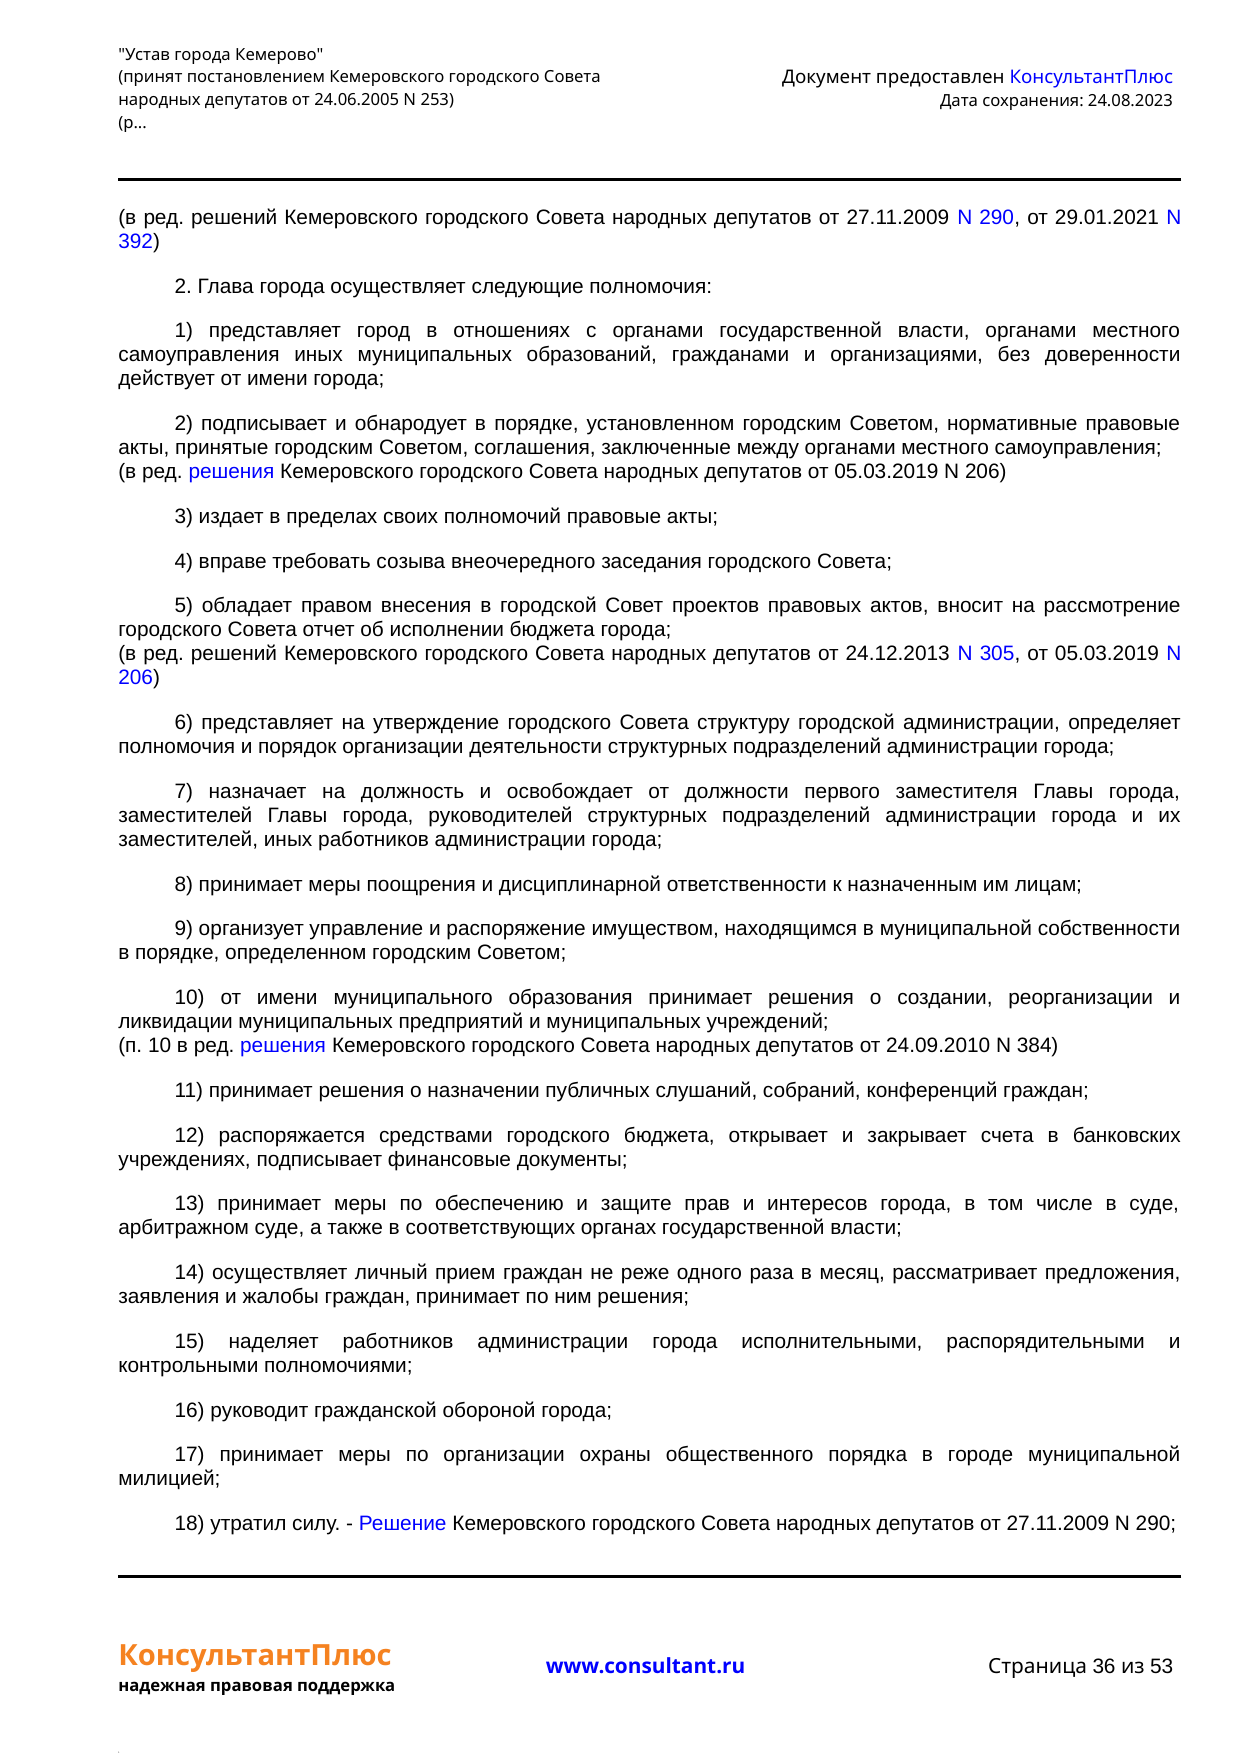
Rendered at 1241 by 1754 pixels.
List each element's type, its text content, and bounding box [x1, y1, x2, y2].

text 5) обладает правом внесения в городской Совет проектов правовых актов, вносит на рассмотрение городского Совета отчет об исполнении бюджета города; [118, 593, 1181, 641]
text 8) принимает меры поощрения и дисциплинарной ответственности к назначенным им лицам; [118, 871, 1181, 895]
text 9) организует управление и распоряжение имуществом, находящимся в муниципальной собственности в порядке, определенном городским Советом; [118, 916, 1181, 964]
text 12) распоряжается средствами городского бюджета, открывает и закрывает счета в банковских учреждениях, подписывает финансовые документы; [118, 1122, 1181, 1170]
text 16) руководит гражданской обороной города; [118, 1397, 1181, 1421]
text 10) от имени муниципального образования принимает решения о создании, реорганизации и ликвидации муниципальных предприятий и муниципальных учреждений; [118, 985, 1181, 1033]
text (в ред. решений Кемеровского городского Совета народных депутатов от 27.11.2009 N 290, от 29.01.2021 N 392) [118, 205, 1181, 253]
text 3) издает в пределах своих полномочий правовые акты; [118, 504, 1181, 528]
text (в ред. решения Кемеровского городского Совета народных депутатов от 05.03.2019 N 206) [118, 459, 1181, 483]
text 2) подписывает и обнародует в порядке, установленном городским Советом, нормативные правовые акты, принятые городским Советом, соглашения, заключенные между органами местного самоуправления; [118, 411, 1181, 459]
text (в ред. решений Кемеровского городского Совета народных депутатов от 24.12.2013 N 305, от 05.03.2019 N 206) [118, 641, 1181, 689]
text 4) вправе требовать созыва внеочередного заседания городского Совета; [118, 548, 1181, 572]
text 2. Глава города осуществляет следующие полномочия: [118, 273, 1181, 297]
text (п. 10 в ред. решения Кемеровского городского Совета народных депутатов от 24.09.2010 N 384) [118, 1033, 1181, 1057]
text 15) наделяет работников администрации города исполнительными, распорядительными и контрольными полномочиями; [118, 1329, 1181, 1377]
text 11) принимает решения о назначении публичных слушаний, собраний, конференций граждан; [118, 1078, 1181, 1102]
text 13) принимает меры по обеспечению и защите прав и интересов города, в том числе в суде, арбитражном суде, а также в соответствующих органах государственной власти; [118, 1191, 1181, 1239]
text 17) принимает меры по организации охраны общественного порядка в городе муниципальной милицией; [118, 1442, 1181, 1490]
text 18) утратил силу. - Решение Кемеровского городского Совета народных депутатов от 27.11.2009 N 290; [118, 1511, 1181, 1535]
text 1) представляет город в отношениях с органами государственной власти, органами местного самоуправления иных муниципальных образований, гражданами и организациями, без доверенности действует от имени города; [118, 318, 1181, 390]
text 7) назначает на должность и освобождает от должности первого заместителя Главы города, заместителей Главы города, руководителей структурных подразделений администрации города и их заместителей, иных работников администрации города; [118, 779, 1181, 851]
text 14) осуществляет личный прием граждан не реже одного раза в месяц, рассматривает предложения, заявления и жалобы граждан, принимает по ним решения; [118, 1260, 1181, 1308]
text 6) представляет на утверждение городского Совета структуру городской администрации, определяет полномочия и порядок организации деятельности структурных подразделений администрации города; [118, 710, 1181, 758]
